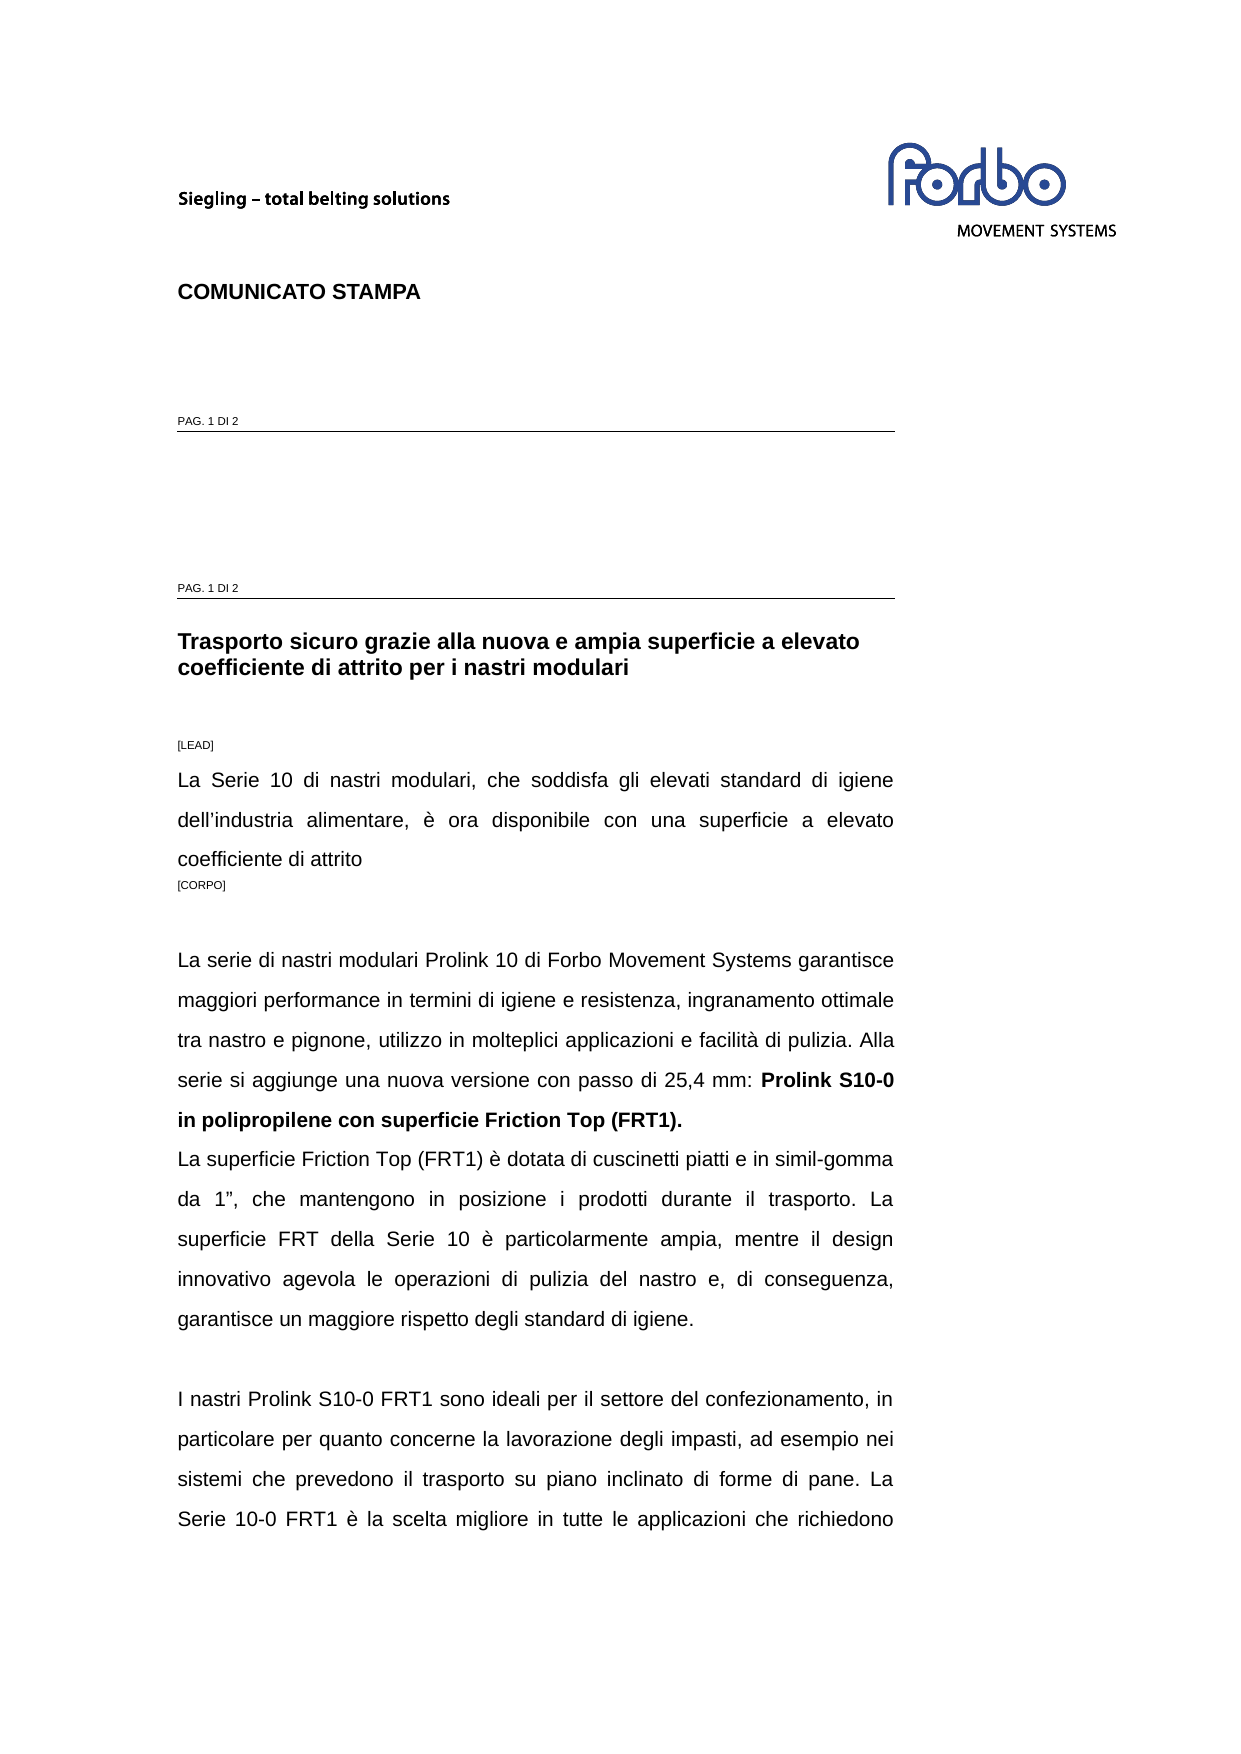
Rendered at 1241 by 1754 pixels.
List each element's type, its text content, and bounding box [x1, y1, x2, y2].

text La superficie Friction Top (FRT1) è dotata di cuscinetti piatti e in simil-gomma da 1”, che mantengono in posizione i prodotti durante il trasporto. La superficie FRT della Serie 10 è particolarmente ampia, mentre il design innovativo agevola le operazioni di pulizia del nastro e, di conseguenza, garantisce un maggiore rispetto degli standard di igiene. [177, 1131, 895, 1331]
text La serie di nastri modulari Prolink 10 di Forbo Movement Systems garantisce maggiori performance in termini di igiene e resistenza, ingranamento ottimale tra nastro e pignone, utilizzo in molteplici applicazioni e facilità di pulizia. Alla serie si aggiunge una nuova versione con passo di 25,4 mm: Prolink S10-0 in polipropilene con superficie Friction Top (FRT1). [177, 932, 895, 1131]
text La Serie 10 di nastri modulari, che soddisfa gli elevati standard di igiene dell’industria alimentare, è ora disponibile con una superficie a elevato coefficiente di attrito [177, 752, 895, 871]
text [177, 1371, 895, 1530]
text [lead] [177, 731, 895, 752]
table_header [177, 599, 895, 731]
text [Corpo] [177, 871, 895, 892]
table_header [177, 444, 895, 598]
